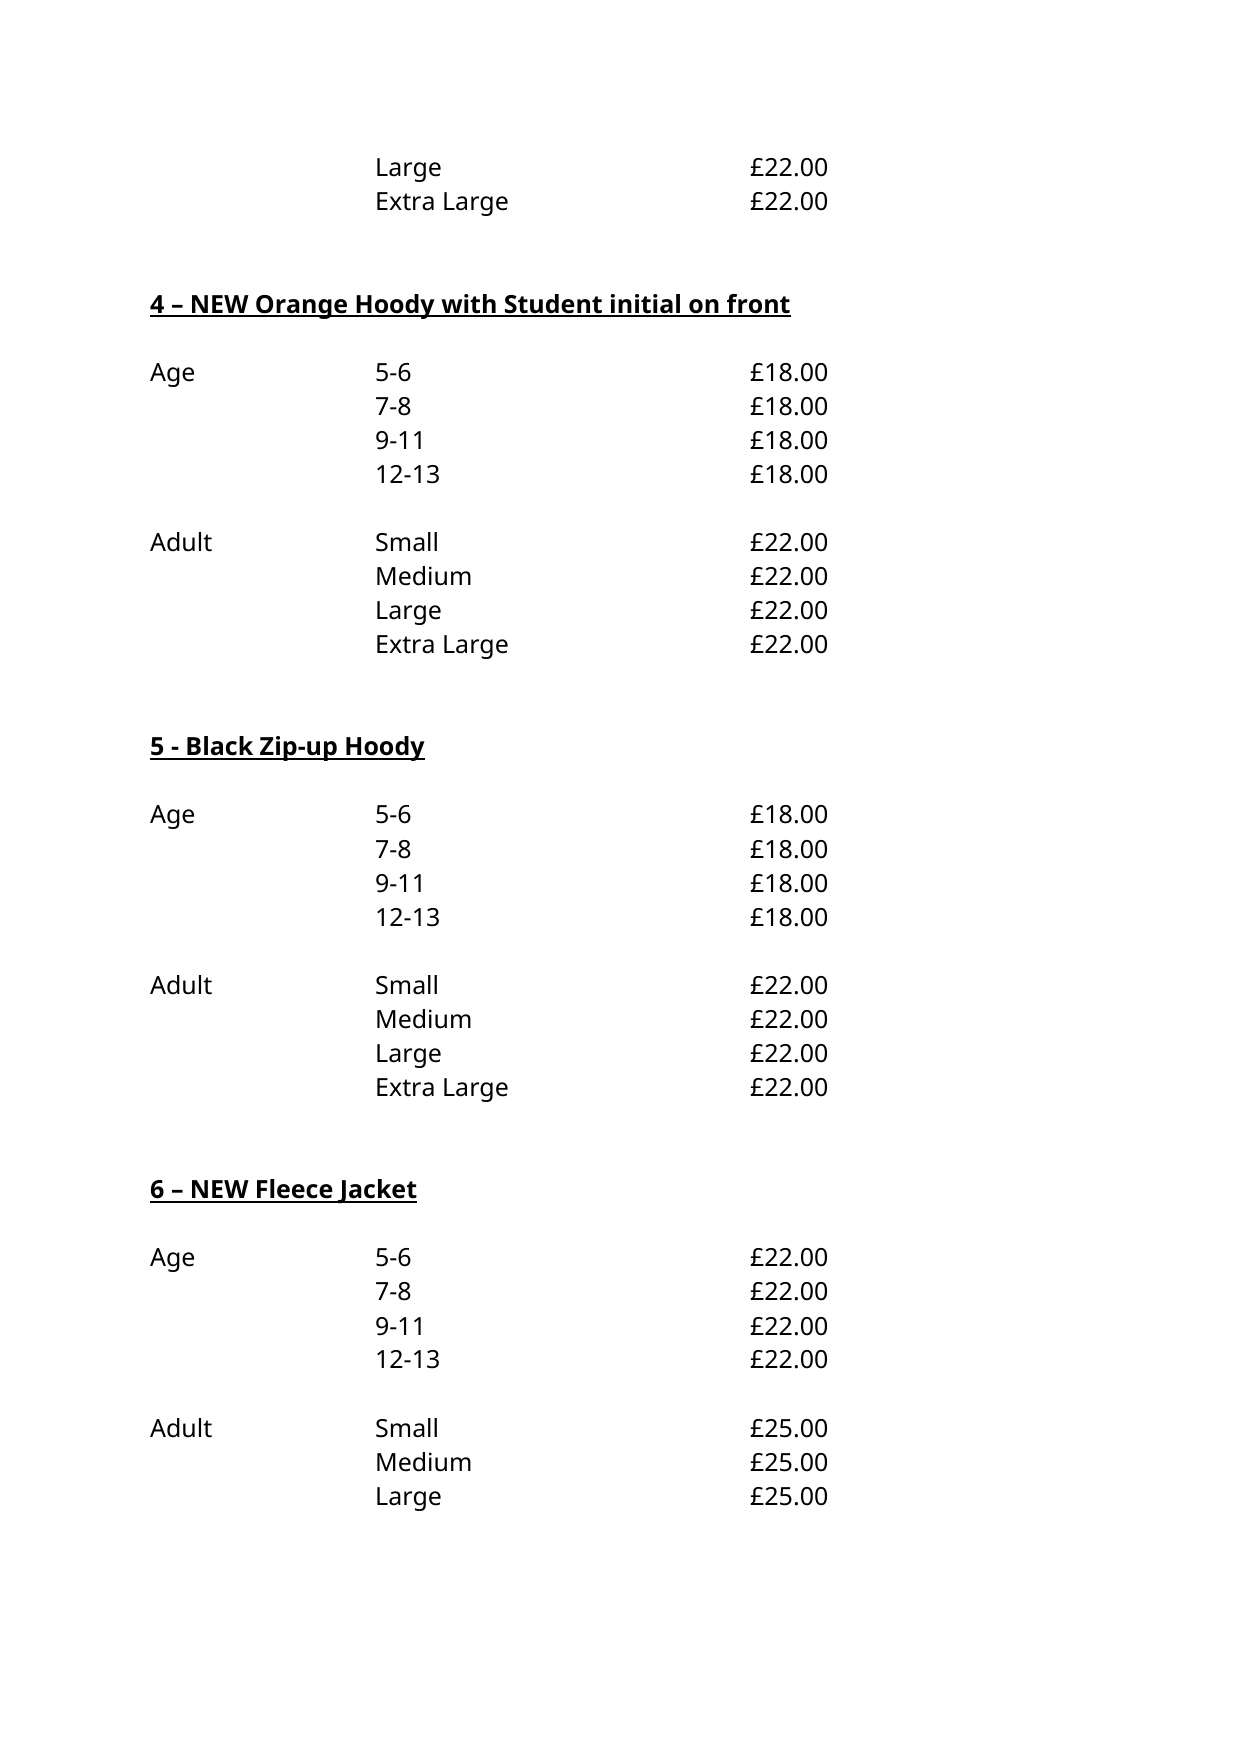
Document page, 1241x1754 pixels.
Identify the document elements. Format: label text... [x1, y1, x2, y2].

text Age 5-6 £18.00 [150, 797, 1090, 831]
text 12-13 £18.00 [150, 457, 1090, 491]
text Medium £22.00 [150, 1002, 1090, 1036]
text 4 – NEW Orange Hoody with Student initial on front [150, 286, 1090, 320]
text Large £22.00 [150, 593, 1090, 627]
text Age 5-6 £18.00 [150, 354, 1090, 388]
text Extra Large £22.00 [150, 627, 1090, 661]
text Age 5-6 £22.00 [150, 1240, 1090, 1274]
text 7-8 £18.00 [150, 831, 1090, 865]
text Large £25.00 [150, 1478, 1090, 1512]
text 7-8 £22.00 [150, 1274, 1090, 1308]
text 9-11 £18.00 [150, 865, 1090, 899]
text Extra Large £22.00 [150, 184, 1090, 218]
text Adult Small £22.00 [150, 967, 1090, 1002]
text 5 - Black Zip-up Hoody [150, 729, 1090, 763]
text Medium £22.00 [150, 559, 1090, 593]
text 6 – NEW Fleece Jacket [150, 1172, 1090, 1206]
text Medium £25.00 [150, 1444, 1090, 1478]
text 9-11 £22.00 [150, 1308, 1090, 1342]
text 9-11 £18.00 [150, 422, 1090, 457]
text Large £22.00 [150, 1036, 1090, 1070]
text 12-13 £18.00 [150, 899, 1090, 933]
text Large £22.00 [150, 150, 1090, 184]
text 12-13 £22.00 [150, 1342, 1090, 1376]
text Adult Small £22.00 [150, 525, 1090, 559]
text Extra Large £22.00 [150, 1070, 1090, 1104]
text 7-8 £18.00 [150, 388, 1090, 422]
text Adult Small £25.00 [150, 1410, 1090, 1444]
